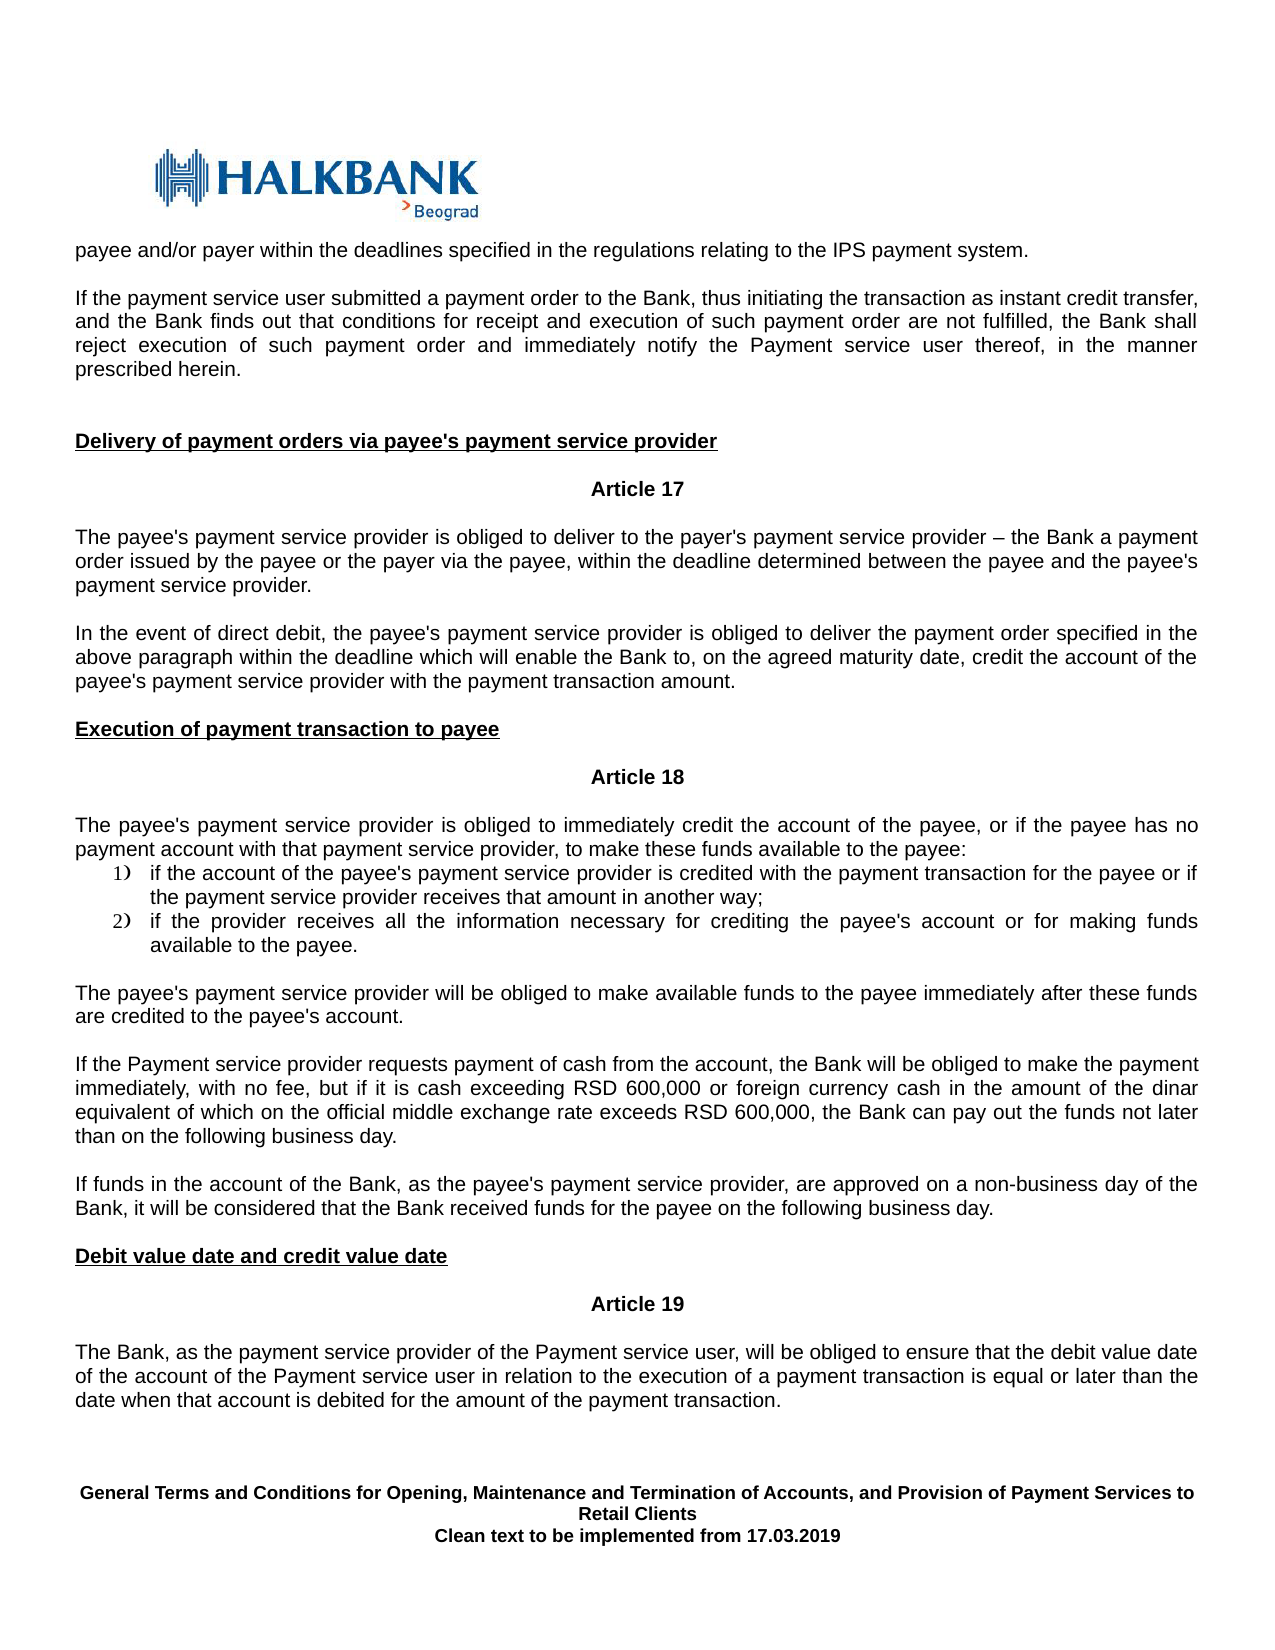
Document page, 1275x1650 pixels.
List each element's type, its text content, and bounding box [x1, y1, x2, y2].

list if the provider receives all the information necessary for crediting the payee's account or for making funds available to the payee. [112, 908, 1200, 956]
text Delivery of payment orders via payee's payment service provider [75, 429, 1200, 453]
text The payee's payment service provider is obliged to immediately credit the account of the payee, or if the payee has no payment account with that payment service provider, to make these funds available to the payee: [75, 812, 1200, 860]
text The Bank, as the payment service provider of the Payment service user, will be obliged to ensure that the debit value date of the account of the Payment service user in relation to the execution of a payment transaction is equal or later than the date when that account is debited for the amount of the payment transaction. [75, 1340, 1200, 1412]
text Execution of payment transaction to payee [75, 717, 1200, 741]
text The payee's payment service provider will be obliged to make available funds to the payee immediately after these funds are credited to the payee's account. [75, 980, 1200, 1028]
text If the Payment service provider requests payment of cash from the account, the Bank will be obliged to make the payment immediately, with no fee, but if it is cash exceeding RSD 600,000 or foreign currency cash in the amount of the dinar equivalent of which on the official middle exchange rate exceeds RSD 600,000, the Bank can pay out the funds not later than on the following business day. [75, 1052, 1200, 1148]
text Article 19 [75, 1292, 1200, 1316]
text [75, 238, 1200, 261]
text Article 17 [75, 477, 1200, 501]
text If the payment service user submitted a payment order to the Bank, thus initiating the transaction as instant credit transfer, and the Bank finds out that conditions for receipt and execution of such payment order are not fulfilled, the Bank shall reject execution of such payment order and immediately notify the Payment service user thereof, in the manner prescribed herein. [75, 285, 1200, 381]
text In the event of direct debit, the payee's payment service provider is obliged to deliver the payment order specified in the above paragraph within the deadline which will enable the Bank to, on the agreed maturity date, credit the account of the payee's payment service provider with the payment transaction amount. [75, 621, 1200, 693]
text If funds in the account of the Bank, as the payee's payment service provider, are approved on a non-business day of the Bank, it will be considered that the Bank received funds for the payee on the following business day. [75, 1172, 1200, 1220]
text Article 18 [75, 764, 1200, 788]
text Debit value date and credit value date [75, 1244, 1200, 1268]
text The payee's payment service provider is obliged to deliver to the payer's payment service provider – the Bank a payment order issued by the payee or the payer via the payee, within the deadline determined between the payee and the payee's payment service provider. [75, 525, 1200, 597]
list if the account of the payee's payment service provider is credited with the payment transaction for the payee or if the payment service provider receives that amount in another way; [112, 860, 1200, 908]
